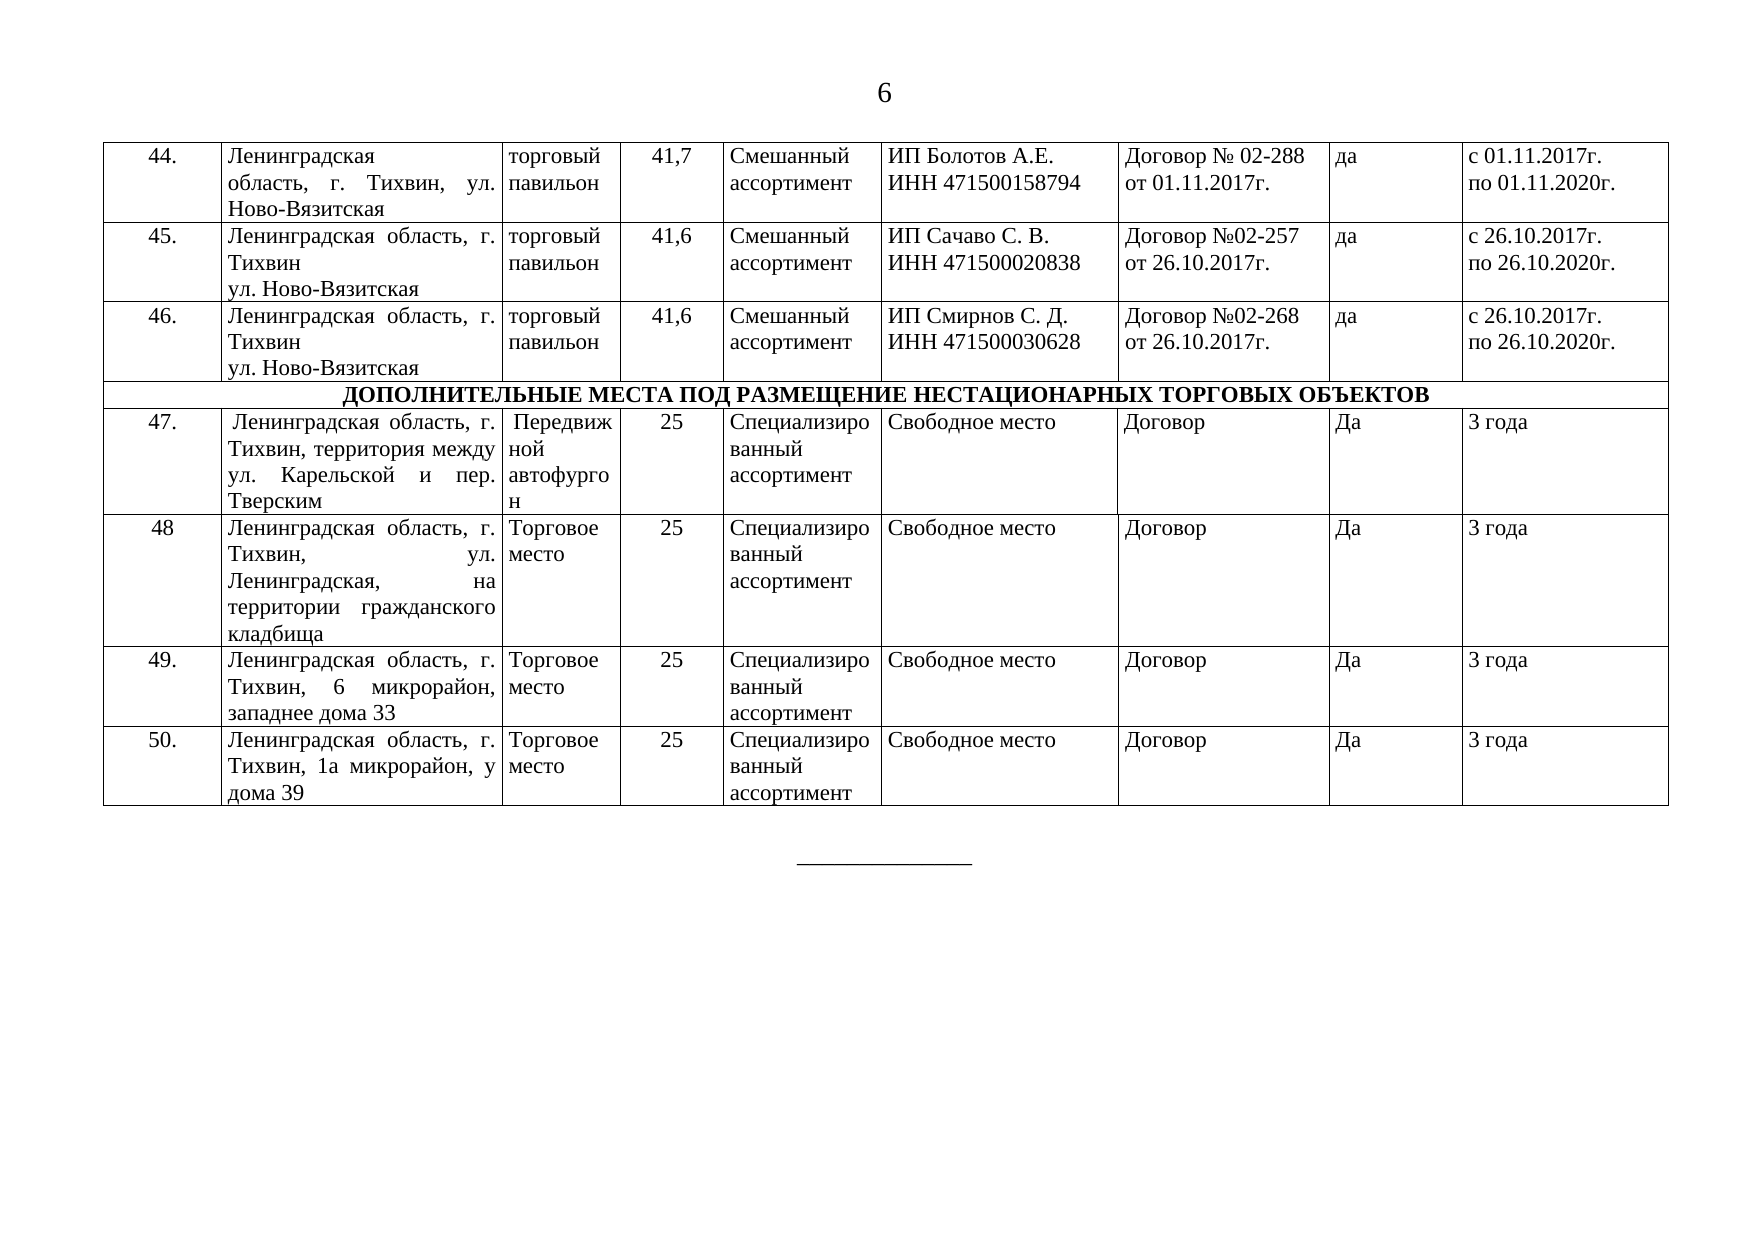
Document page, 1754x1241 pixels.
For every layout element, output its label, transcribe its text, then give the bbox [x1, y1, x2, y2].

table_cell 3 года [1463, 515, 1668, 646]
table_cell Специализированный ассортимент [724, 727, 881, 805]
table_cell Договор [1119, 647, 1329, 726]
table_cell Договор [1119, 515, 1329, 646]
table_cell торговый павильон [503, 143, 620, 222]
table_cell 48 [104, 515, 221, 646]
table_cell Да [1330, 409, 1462, 514]
table_cell 44. [104, 143, 221, 222]
table_cell Специализированный ассортимент [724, 647, 881, 726]
table_cell 47. [104, 409, 221, 514]
table_cell ДОПОЛНИТЕЛЬНЫЕ МЕСТА ПОД РАЗМЕЩЕНИЕ НЕСТАЦИОНАРНЫХ ТОРГОВЫХ ОБЪЕКТОВ [104, 382, 1668, 408]
table_cell 45. [104, 223, 221, 301]
table_cell Ленинградская область, г. Тихвин ул. Ново-Вязитская [222, 223, 502, 301]
table_cell 49. [104, 647, 221, 726]
table_cell Свободное место [882, 409, 1117, 514]
table_cell Смешанный ассортимент [724, 223, 881, 301]
table_cell Ленинградская область, г. Тихвин ул. Ново-Вязитская [222, 302, 502, 381]
table_cell 25 [621, 409, 723, 514]
table_cell Смешанный ассортимент [724, 302, 881, 381]
table_cell ИП Болотов А.Е. ИНН 471500158794 [882, 143, 1118, 222]
table_cell Свободное место [882, 727, 1118, 805]
text ______________ [103, 839, 1665, 868]
table_cell торговый павильон [503, 223, 620, 301]
table_cell Специализированный ассортимент [724, 515, 881, 646]
table_cell торговый павильон [503, 302, 620, 381]
table_cell с 01.11.2017г. по 01.11.2020г. [1463, 143, 1668, 222]
table_cell 46. [104, 302, 221, 381]
table_cell 41,6 [621, 302, 723, 381]
table_cell Ленинградская область, г. Тихвин, ул. Ново-Вязитская [222, 143, 502, 222]
table_cell 25 [621, 515, 723, 646]
table_cell Договор [1119, 727, 1329, 805]
table_cell Специализированный ассортимент [724, 409, 881, 514]
table_cell ИП Сачаво С. В. ИНН 471500020838 [882, 223, 1118, 301]
table_cell Торговое место [503, 647, 620, 726]
table_cell Торговое место [503, 727, 620, 805]
table_cell Свободное место [882, 647, 1118, 726]
table_cell Ленинградская область, г. Тихвин, территория между ул. Карельской и пер. Тверским [222, 409, 502, 514]
table_cell 41,7 [621, 143, 723, 222]
table_cell Ленинградская область, г. Тихвин, 1а микрорайон, у дома 39 [222, 727, 502, 805]
table_cell 25 [621, 727, 723, 805]
table_cell да [1330, 143, 1462, 222]
table_cell с 26.10.2017г. по 26.10.2020г. [1463, 302, 1668, 381]
table_cell 3 года [1463, 409, 1668, 514]
table_cell Передвижной автофургон [503, 409, 620, 514]
table_cell с 26.10.2017г. по 26.10.2020г. [1463, 223, 1668, 301]
table_cell Договор №02-257 от 26.10.2017г. [1119, 223, 1329, 301]
table_cell Да [1330, 727, 1462, 805]
table_cell 25 [621, 647, 723, 726]
table_cell да [1330, 223, 1462, 301]
table_cell Ленинградская область, г. Тихвин, ул. Ленинградская, на территории гражданского кладбища [222, 515, 502, 646]
table_cell Договор [1118, 409, 1329, 514]
table_cell Смешанный ассортимент [724, 143, 881, 222]
table_cell Ленинградская область, г. Тихвин, 6 микрорайон, западнее дома 33 [222, 647, 502, 726]
table_cell Торговое место [503, 515, 620, 646]
table_cell ИП Смирнов С. Д. ИНН 471500030628 [882, 302, 1118, 381]
table_cell 41,6 [621, 223, 723, 301]
table_cell 3 года [1463, 647, 1668, 726]
table_cell 50. [104, 727, 221, 805]
table_cell Свободное место [882, 515, 1118, 646]
table_cell 3 года [1463, 727, 1668, 805]
table_cell Договор №02-268 от 26.10.2017г. [1119, 302, 1329, 381]
table_cell Договор № 02-288 от 01.11.2017г. [1119, 143, 1329, 222]
table_cell Да [1330, 515, 1462, 646]
table_cell да [1330, 302, 1462, 381]
table_cell Да [1330, 647, 1462, 726]
